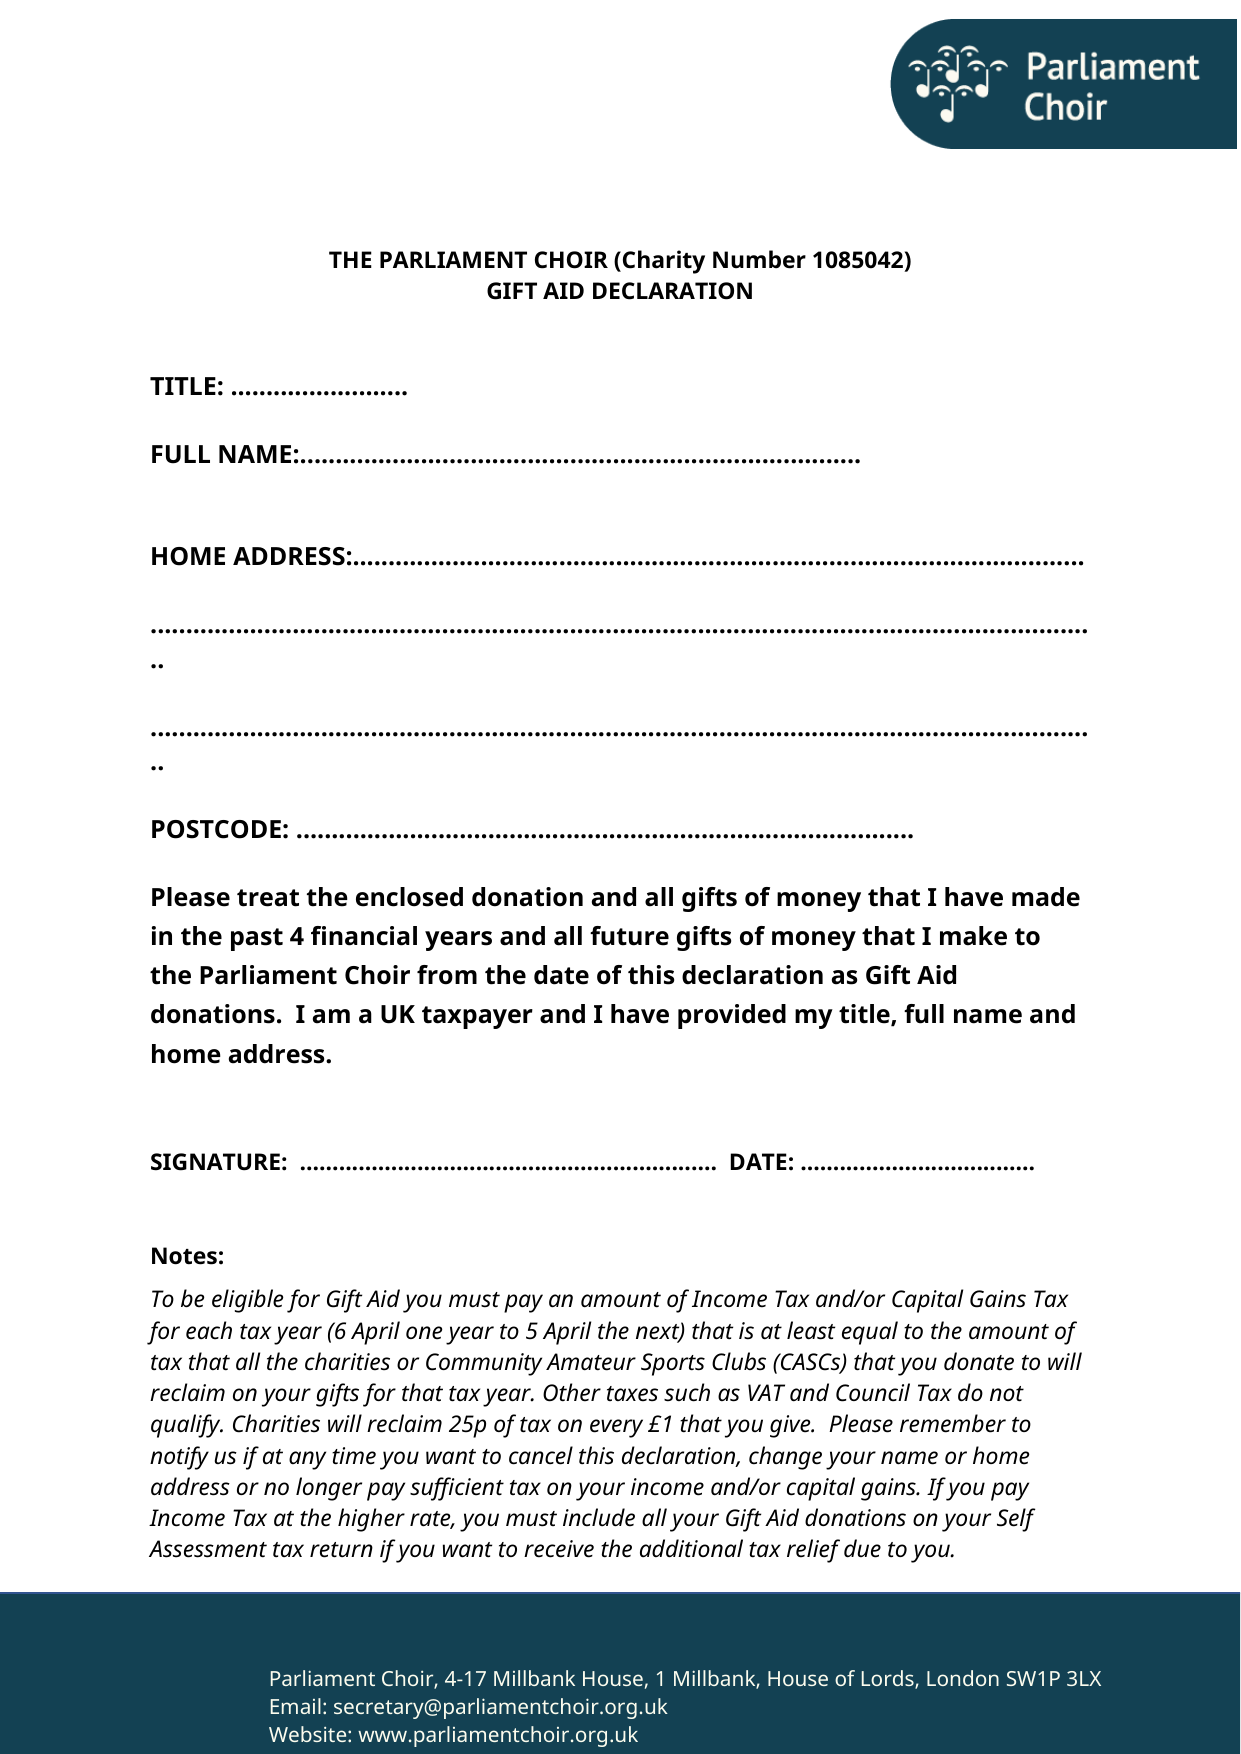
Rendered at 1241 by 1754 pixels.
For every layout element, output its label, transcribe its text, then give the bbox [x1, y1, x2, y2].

text POSTCODE: ....................................................................................... [150, 812, 1090, 846]
text FULL NAME:............................................................................... [150, 437, 1090, 471]
text THE PARLIAMENT CHOIR (Charity Number 1085042) [150, 244, 1090, 275]
text TITLE: ......................... [150, 369, 1090, 403]
picture [882, 12, 1238, 154]
text To be eligible for Gift Aid you must pay an amount of Income Tax and/or Capital Gains Tax for each tax year (6 April one year to 5 April the next) that is at least equal to the amount of tax that all the charities or Community Amateur Sports Clubs (CASCs) that you donate to will reclaim on your gifts for that tax year. Other taxes such as VAT and Council Tax do not qualify. Charities will reclaim 25p of tax on every £1 that you give. Please remember to notify us if at any time you want to cancel this declaration, change your name or home address or no longer pay sufficient tax on your income and/or capital gains. If you pay Income Tax at the higher rate, you must include all your Gift Aid donations on your Self Assessment tax return if you want to receive the additional tax relief due to you. [150, 1283, 1090, 1565]
text Notes: [150, 1240, 1090, 1271]
text ...................................................................................................................................... [150, 709, 1090, 777]
text SIGNATURE: ................................................................ DATE: .................................... [150, 1146, 1090, 1177]
text HOME ADDRESS:....................................................................................................... [150, 539, 1090, 573]
text AID DECLARATION [150, 275, 1090, 306]
text Please treat the enclosed donation and all gifts of money that I have made in the past 4 financial years and all future gifts of money that I make to the Parliament Choir from the date of this declaration as Gift Aid donations. I am a UK taxpayer and I have provided my title, full name and home address. [150, 880, 1090, 1070]
text ...................................................................................................................................... [150, 607, 1090, 675]
